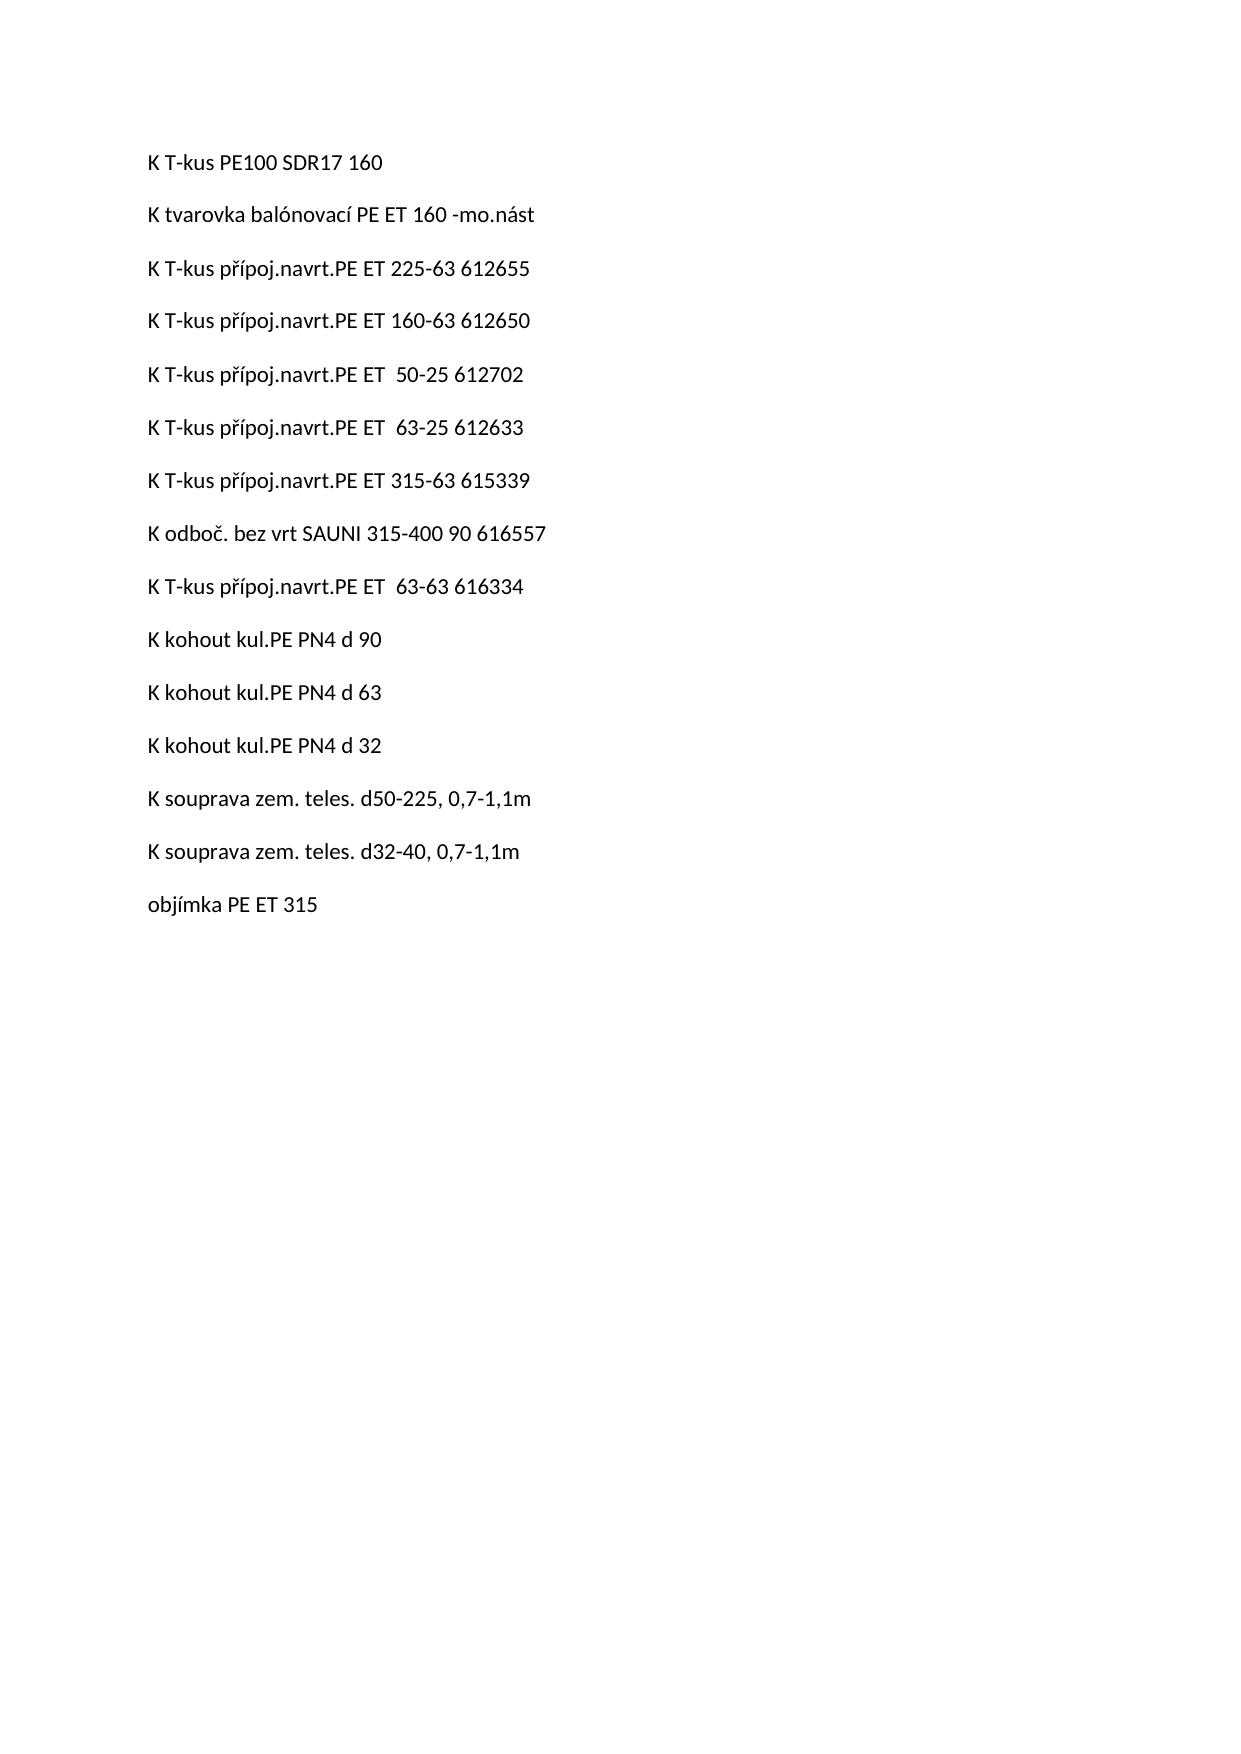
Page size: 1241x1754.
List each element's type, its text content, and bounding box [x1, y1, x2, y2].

text objímka PE ET 315 [148, 890, 1093, 918]
text K T-kus přípoj.navrt.PE ET 160-63 612650 [148, 307, 1093, 335]
text K kohout kul.PE PN4 d 90 [148, 625, 1093, 653]
text K T-kus přípoj.navrt.PE ET 50-25 612702 [148, 360, 1093, 388]
text K souprava zem. teles. d50-225, 0,7-1,1m [148, 784, 1093, 812]
text K T-kus přípoj.navrt.PE ET 315-63 615339 [148, 466, 1093, 494]
text K T-kus přípoj.navrt.PE ET 225-63 612655 [148, 254, 1093, 282]
text K souprava zem. teles. d32-40, 0,7-1,1m [148, 837, 1093, 865]
text K kohout kul.PE PN4 d 63 [148, 678, 1093, 706]
text K T-kus PE100 SDR17 160 [148, 148, 1093, 176]
text K T-kus přípoj.navrt.PE ET 63-25 612633 [148, 413, 1093, 441]
text K tvarovka balónovací PE ET 160 -mo.nást [148, 201, 1093, 229]
text K T-kus přípoj.navrt.PE ET 63-63 616334 [148, 572, 1093, 600]
text K kohout kul.PE PN4 d 32 [148, 731, 1093, 759]
text K odboč. bez vrt SAUNI 315-400 90 616557 [148, 519, 1093, 547]
